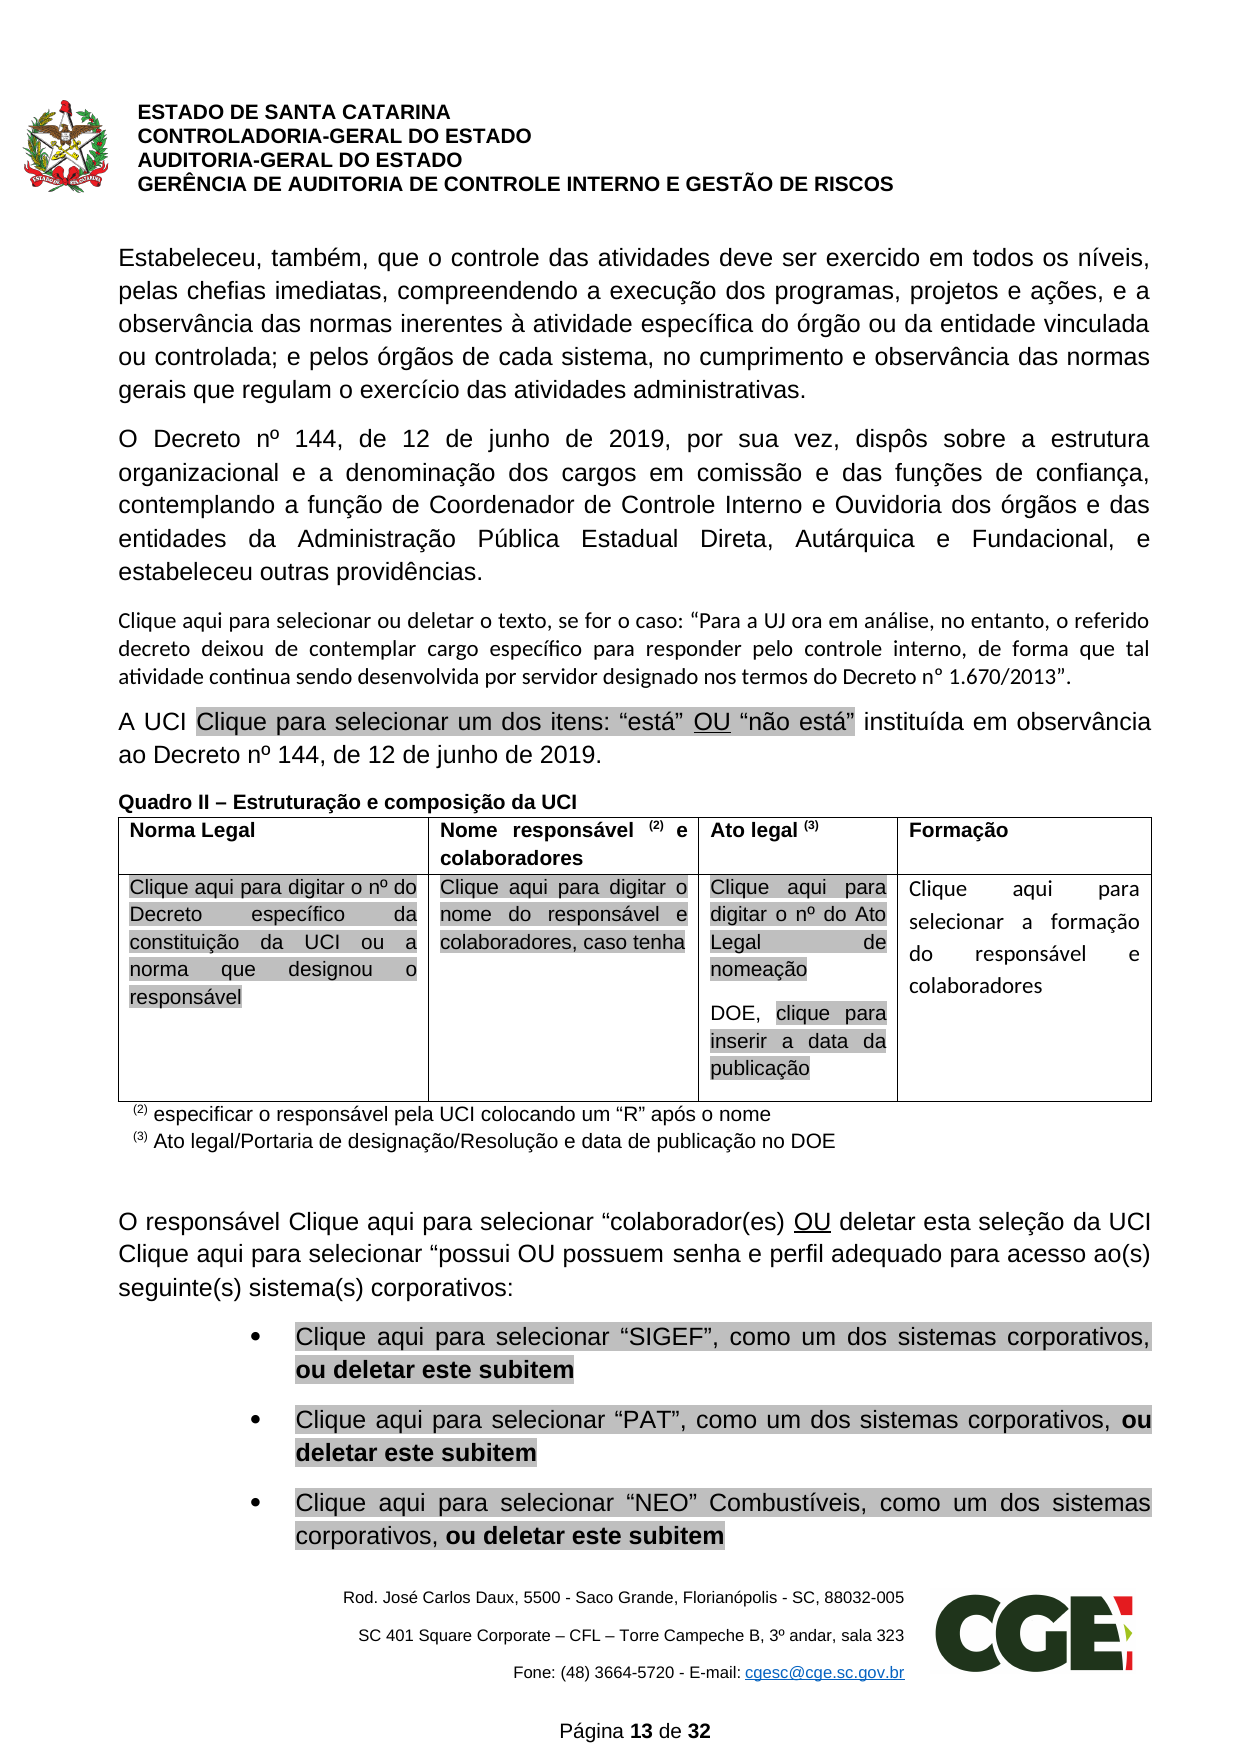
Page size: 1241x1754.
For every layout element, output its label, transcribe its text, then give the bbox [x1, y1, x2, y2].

text Quadro II – Estruturação e composição da UCI [118, 790, 1152, 814]
table_header Ato legal (3) [699, 818, 897, 873]
text (2) especificar o responsável pela UCI colocando um “R” após o nome [118, 1102, 1152, 1126]
table_header Nome responsável (2) e colaboradores [429, 818, 698, 873]
picture [930, 1588, 1137, 1674]
table_cell DOE, [699, 875, 897, 1101]
text Estabeleceu, também, que o controle das atividades deve ser exercido em todos os níveis, pelas chefias imediatas, compreendendo a execução dos programas, projetos e ações, e a observância das normas inerentes à atividade específica do órgão ou da entidade vinculada ou controlada; e pelos órgãos de cada sistema, no cumprimento e observância das normas gerais que regulam o exercício das atividades administrativas. [118, 243, 1152, 403]
text (3) Ato legal/Portaria de designação/Resolução e data de publicação no DOE [118, 1129, 1152, 1153]
table_cell [429, 875, 698, 1101]
table_header Norma Legal [119, 818, 428, 873]
table_cell [119, 875, 428, 1101]
picture [22, 100, 109, 193]
table_header Formação [898, 818, 1151, 873]
text O responsável da UCI senha e perfil adequado para acesso ao(s) seguinte(s) sistema(s) corporativos: [118, 1206, 1152, 1301]
text O Decreto nº 144, de 12 de junho de 2019, por sua vez, dispôs sobre a estrutura organizacional e a denominação dos cargos em comissão e das funções de confiança, contemplando a função de Coordenador de Controle Interno e Ouvidoria dos órgãos e das entidades da Administração Pública Estadual Direta, Autárquica e Fundacional, e estabeleceu outras providências. [118, 424, 1152, 585]
text A UCI instituída em observância ao Decreto nº 144, de 12 de junho de 2019. [118, 707, 1152, 769]
